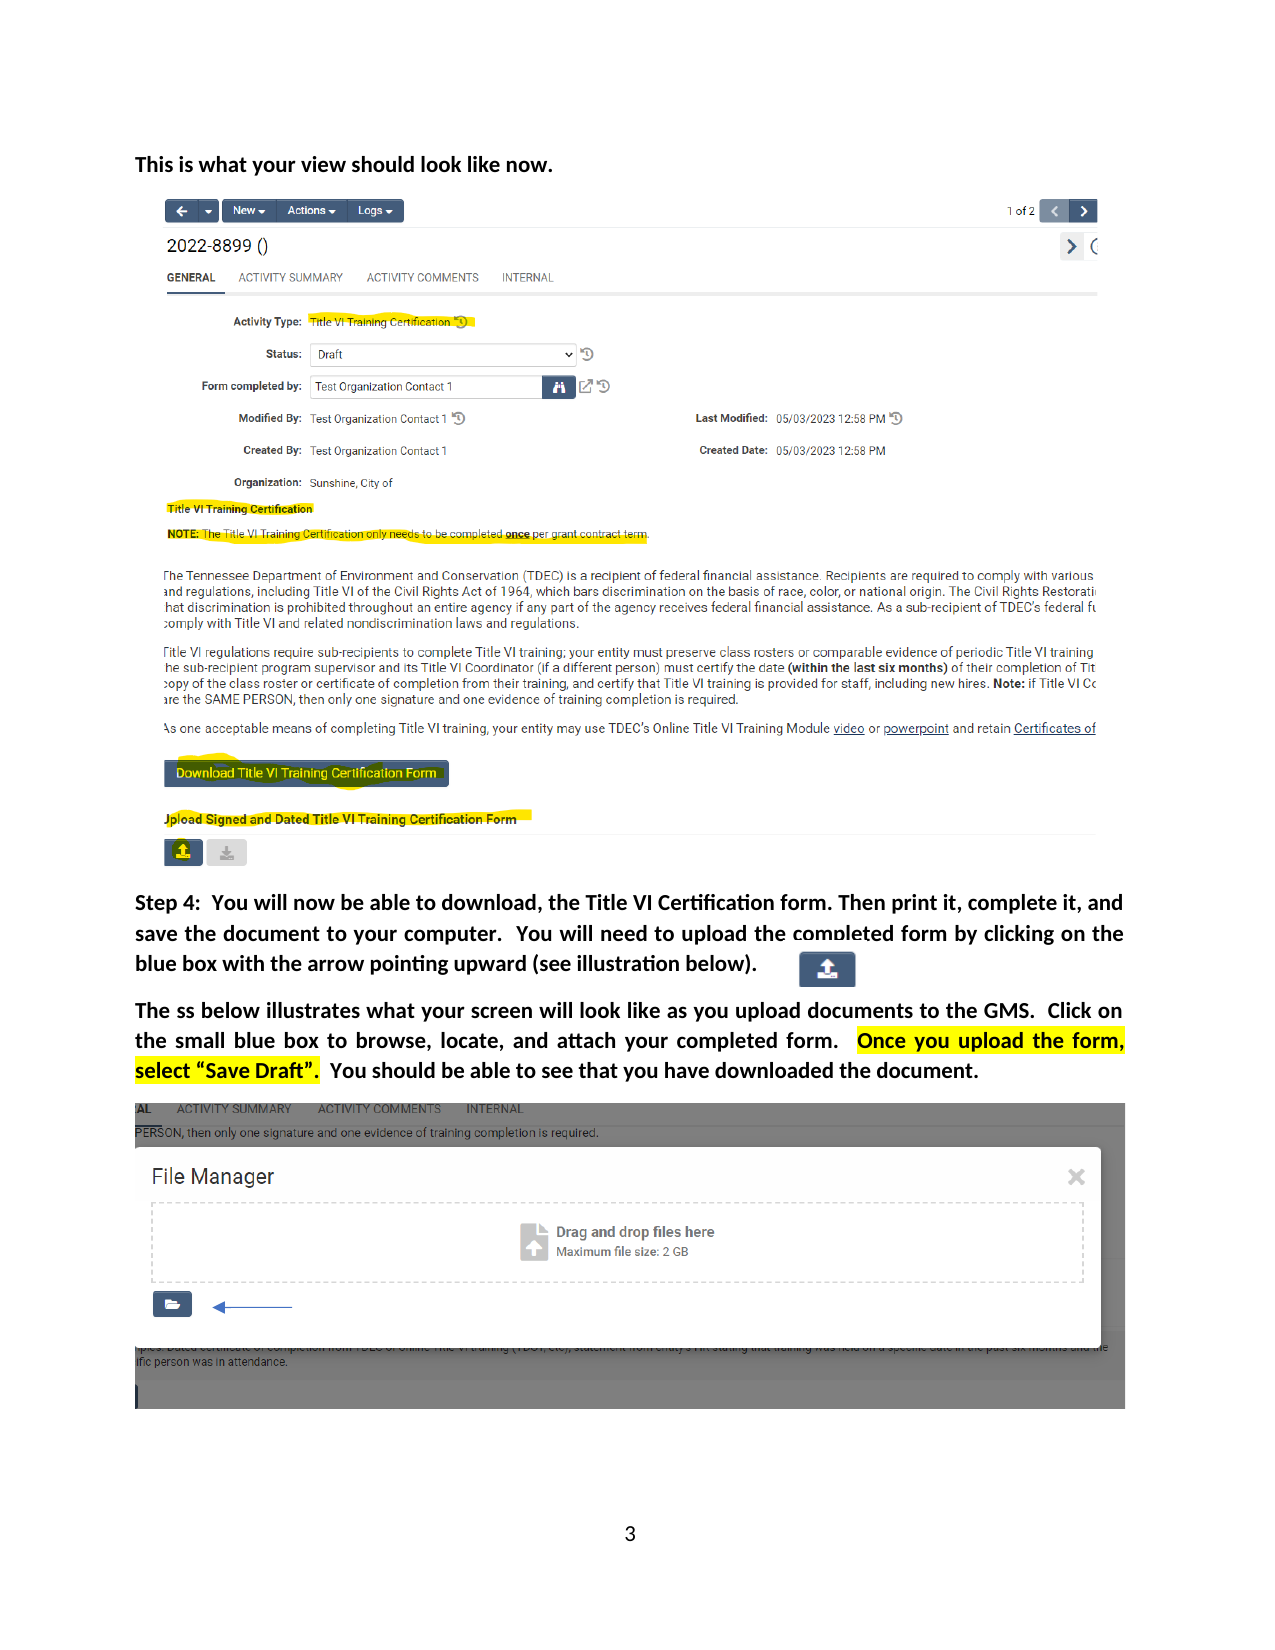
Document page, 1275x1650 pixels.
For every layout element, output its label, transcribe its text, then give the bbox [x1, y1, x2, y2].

picture [797, 947, 858, 987]
text The ss below illustrates what your screen will look like as you upload documents to the GMS. Click on the small blue box to browse, locate, and attach your completed form. Once you upload the form, select “Save Draft”. You should be able to see that you have downloaded the document. [135, 996, 1125, 1084]
text This is what your view should look like now. [135, 150, 1125, 178]
text Step 4: You will now be able to download, the Title VI Certification form. Then print it, complete it, and save the document to your computer. You will need to upload the completed form by clicking on the blue box with the arrow pointing upward (see illustration below). [135, 888, 1125, 977]
picture [164, 565, 1096, 870]
picture [162, 196, 1098, 547]
picture [135, 1103, 1125, 1409]
